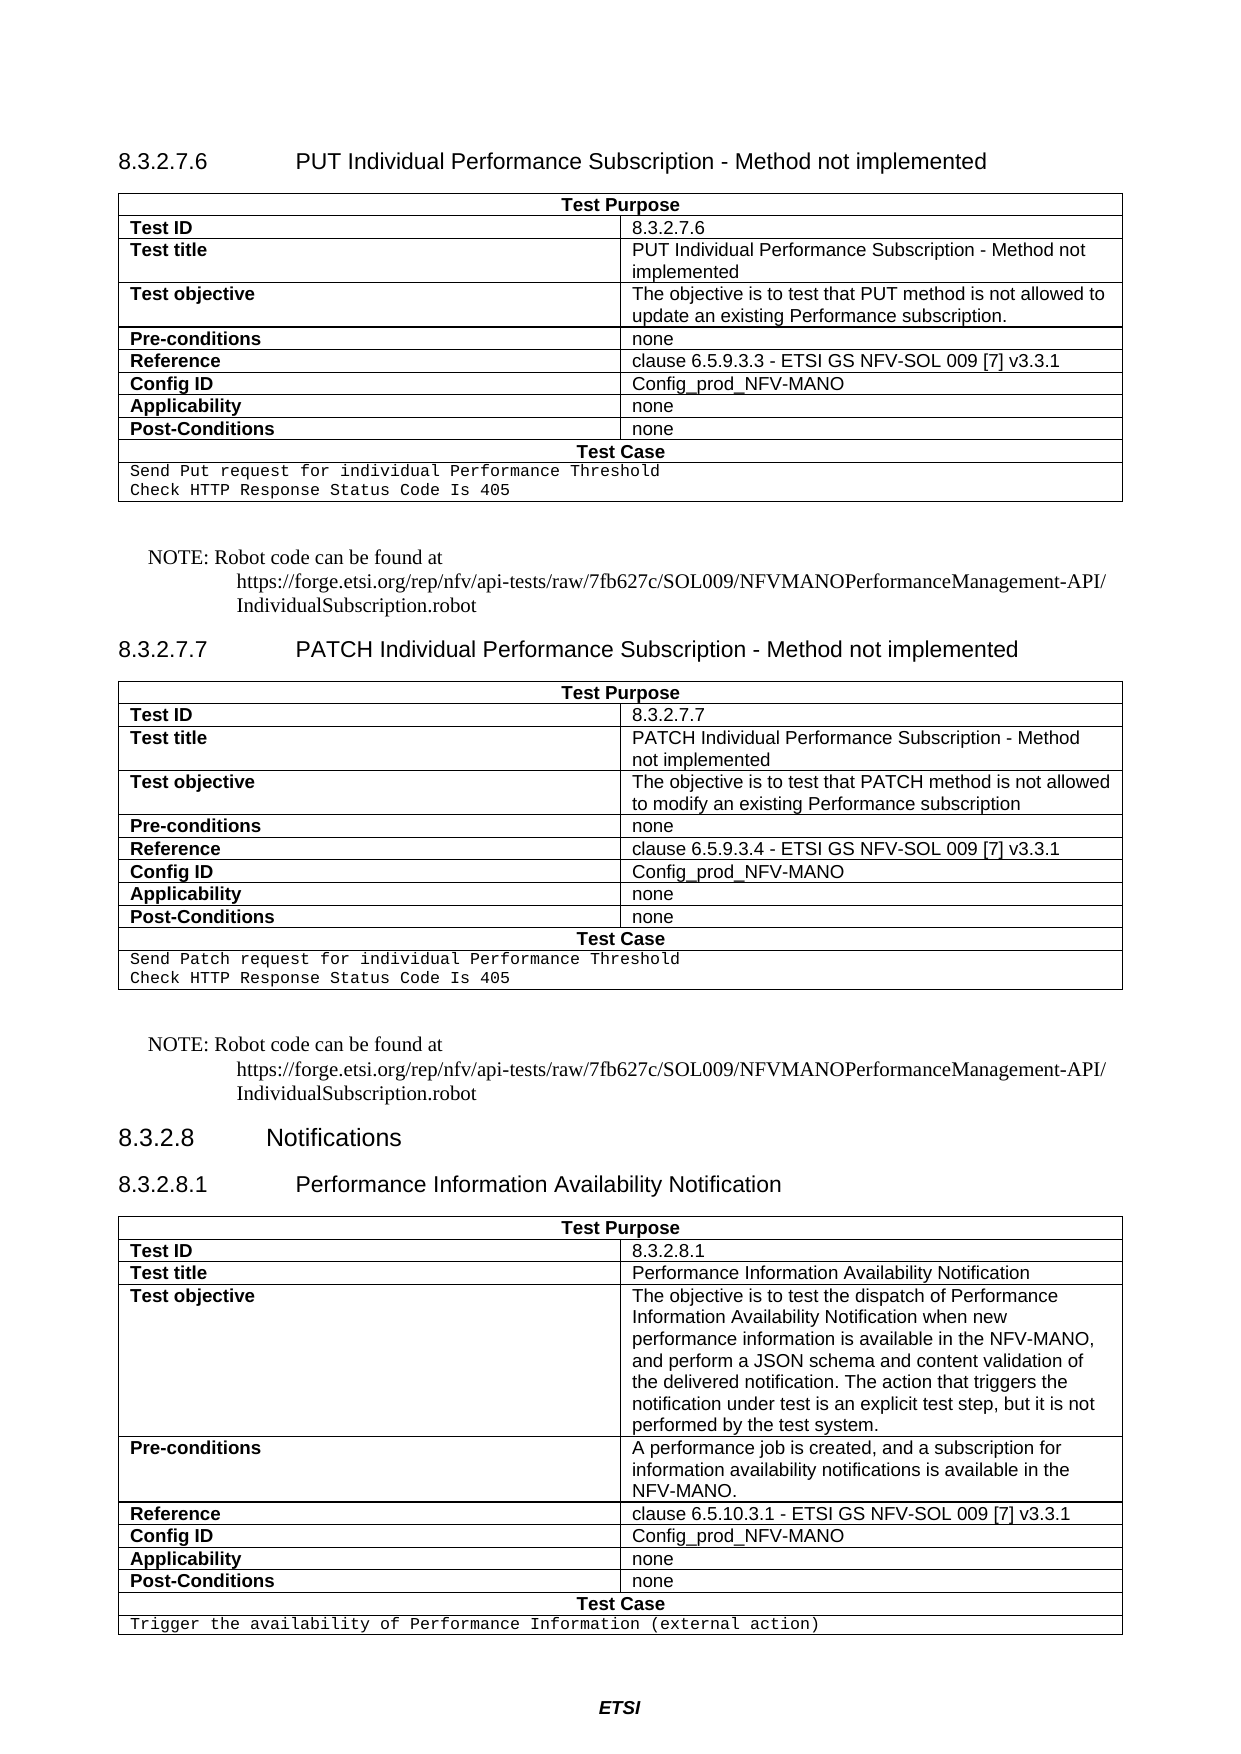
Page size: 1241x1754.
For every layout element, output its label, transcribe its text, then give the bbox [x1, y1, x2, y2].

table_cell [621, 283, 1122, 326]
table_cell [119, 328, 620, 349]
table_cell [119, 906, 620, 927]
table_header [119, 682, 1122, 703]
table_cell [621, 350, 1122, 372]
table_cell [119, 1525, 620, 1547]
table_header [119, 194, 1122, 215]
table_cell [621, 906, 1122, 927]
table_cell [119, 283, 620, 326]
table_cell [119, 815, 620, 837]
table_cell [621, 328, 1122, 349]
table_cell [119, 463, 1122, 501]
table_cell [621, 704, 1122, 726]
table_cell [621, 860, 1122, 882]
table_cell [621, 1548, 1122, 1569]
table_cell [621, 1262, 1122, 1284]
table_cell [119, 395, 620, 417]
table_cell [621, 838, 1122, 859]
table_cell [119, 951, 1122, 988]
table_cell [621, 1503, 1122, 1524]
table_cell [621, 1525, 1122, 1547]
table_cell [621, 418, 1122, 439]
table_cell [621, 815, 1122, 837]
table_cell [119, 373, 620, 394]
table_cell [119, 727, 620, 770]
subtitle 8.3.2.7.7 PATCH Individual Performance Subscription - Method not implemented [118, 636, 1122, 662]
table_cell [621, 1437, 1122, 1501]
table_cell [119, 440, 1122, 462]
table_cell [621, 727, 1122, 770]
text NOTE: Robot code can be found at https://forge.etsi.org/rep/nfv/api-tests/raw/7fb627c/SOL009/NFVMANOPerformanceManagement-API/IndividualSubscription.robot [148, 1032, 1122, 1104]
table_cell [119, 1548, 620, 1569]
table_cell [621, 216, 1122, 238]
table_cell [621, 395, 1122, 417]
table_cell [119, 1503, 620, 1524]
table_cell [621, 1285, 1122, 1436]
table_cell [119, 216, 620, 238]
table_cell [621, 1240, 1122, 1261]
text NOTE: Robot code can be found at https://forge.etsi.org/rep/nfv/api-tests/raw/7fb627c/SOL009/NFVMANOPerformanceManagement-API/IndividualSubscription.robot [148, 544, 1122, 617]
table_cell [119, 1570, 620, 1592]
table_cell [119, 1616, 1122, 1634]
subtitle 8.3.2.7.6 PUT Individual Performance Subscription - Method not implemented [118, 148, 1122, 174]
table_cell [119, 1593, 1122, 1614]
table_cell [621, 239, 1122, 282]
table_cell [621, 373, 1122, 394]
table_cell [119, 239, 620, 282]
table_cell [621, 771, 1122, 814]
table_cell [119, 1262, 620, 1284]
subtitle 8.3.2.8.1 Performance Information Availability Notification [118, 1171, 1122, 1197]
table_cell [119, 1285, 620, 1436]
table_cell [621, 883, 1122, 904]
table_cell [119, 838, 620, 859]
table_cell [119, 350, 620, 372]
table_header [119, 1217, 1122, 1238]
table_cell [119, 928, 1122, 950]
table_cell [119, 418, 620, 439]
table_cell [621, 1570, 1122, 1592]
subtitle 8.3.2.8 Notifications [118, 1123, 1122, 1152]
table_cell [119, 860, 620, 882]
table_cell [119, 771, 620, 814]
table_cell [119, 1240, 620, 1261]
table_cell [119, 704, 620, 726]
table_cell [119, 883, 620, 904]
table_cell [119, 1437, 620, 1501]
